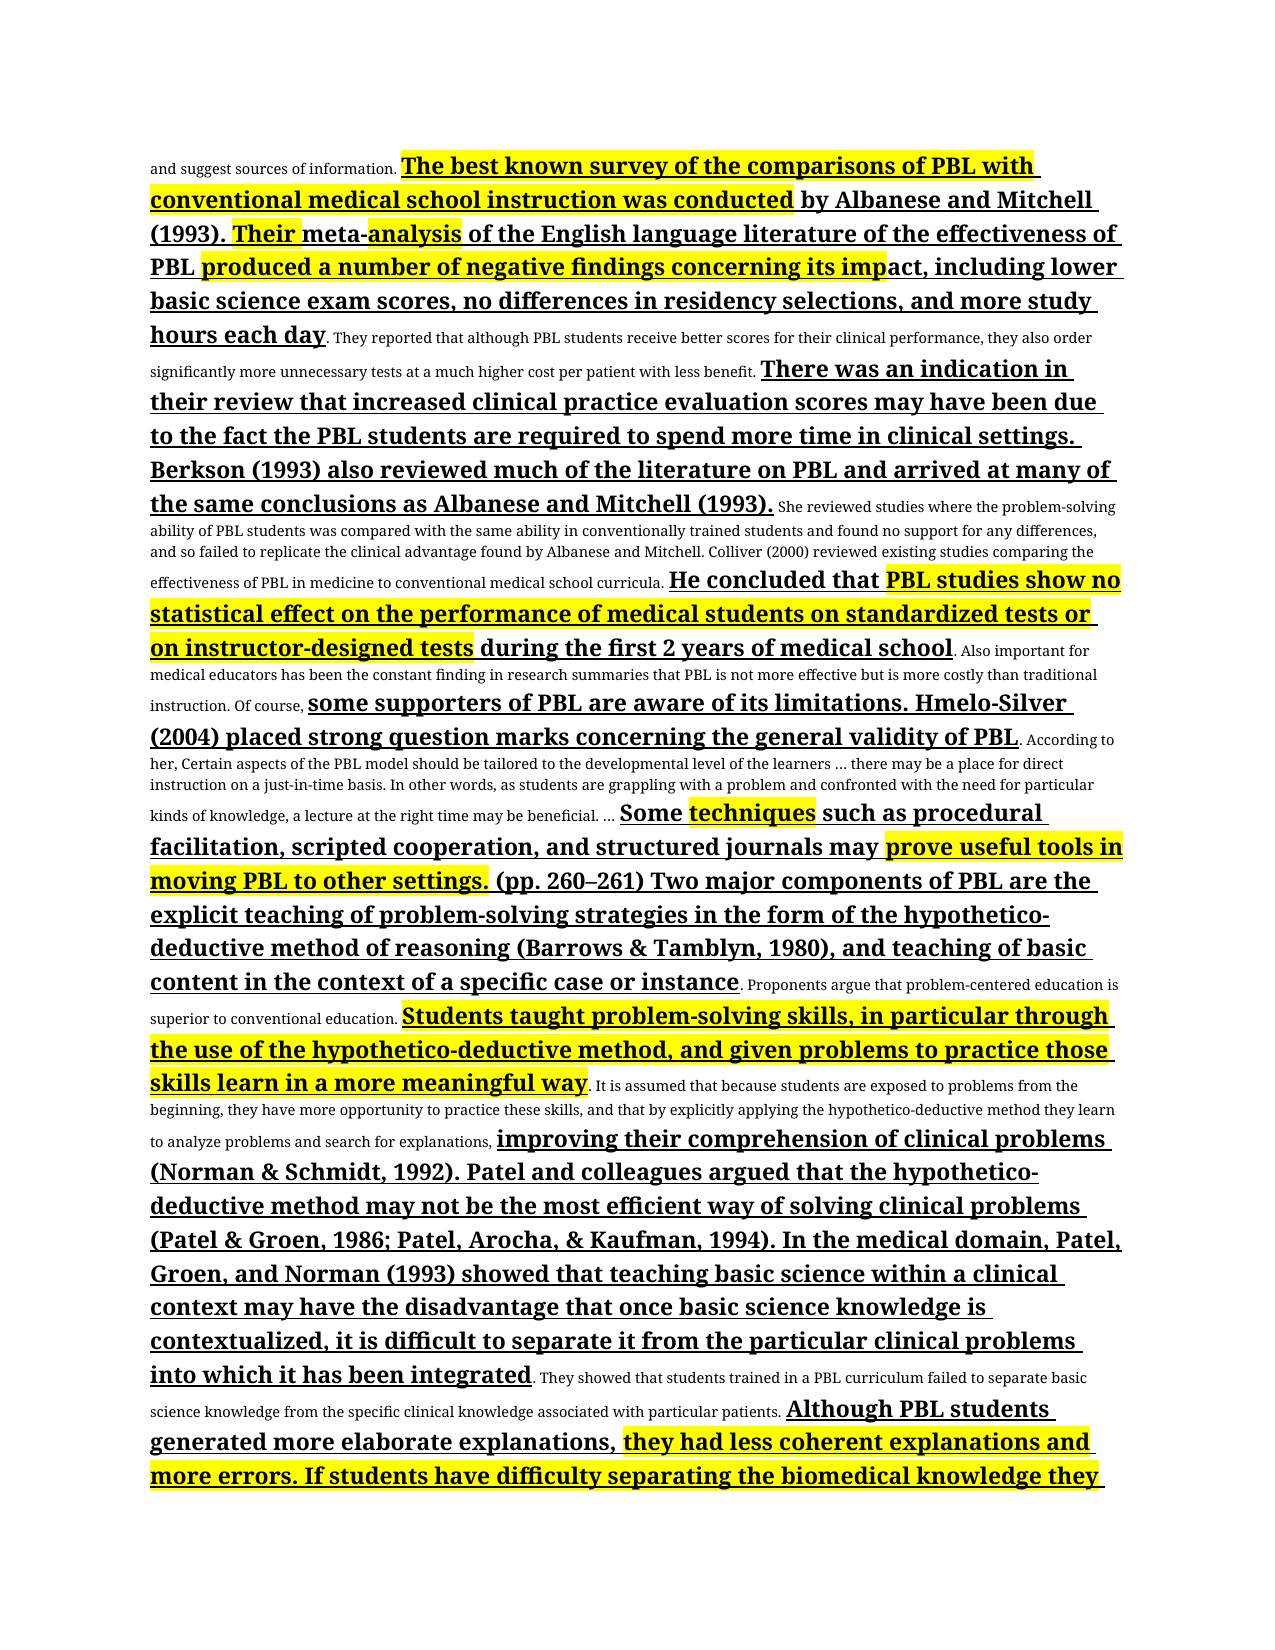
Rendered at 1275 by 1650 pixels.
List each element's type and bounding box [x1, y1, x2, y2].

text [150, 150, 1125, 1491]
